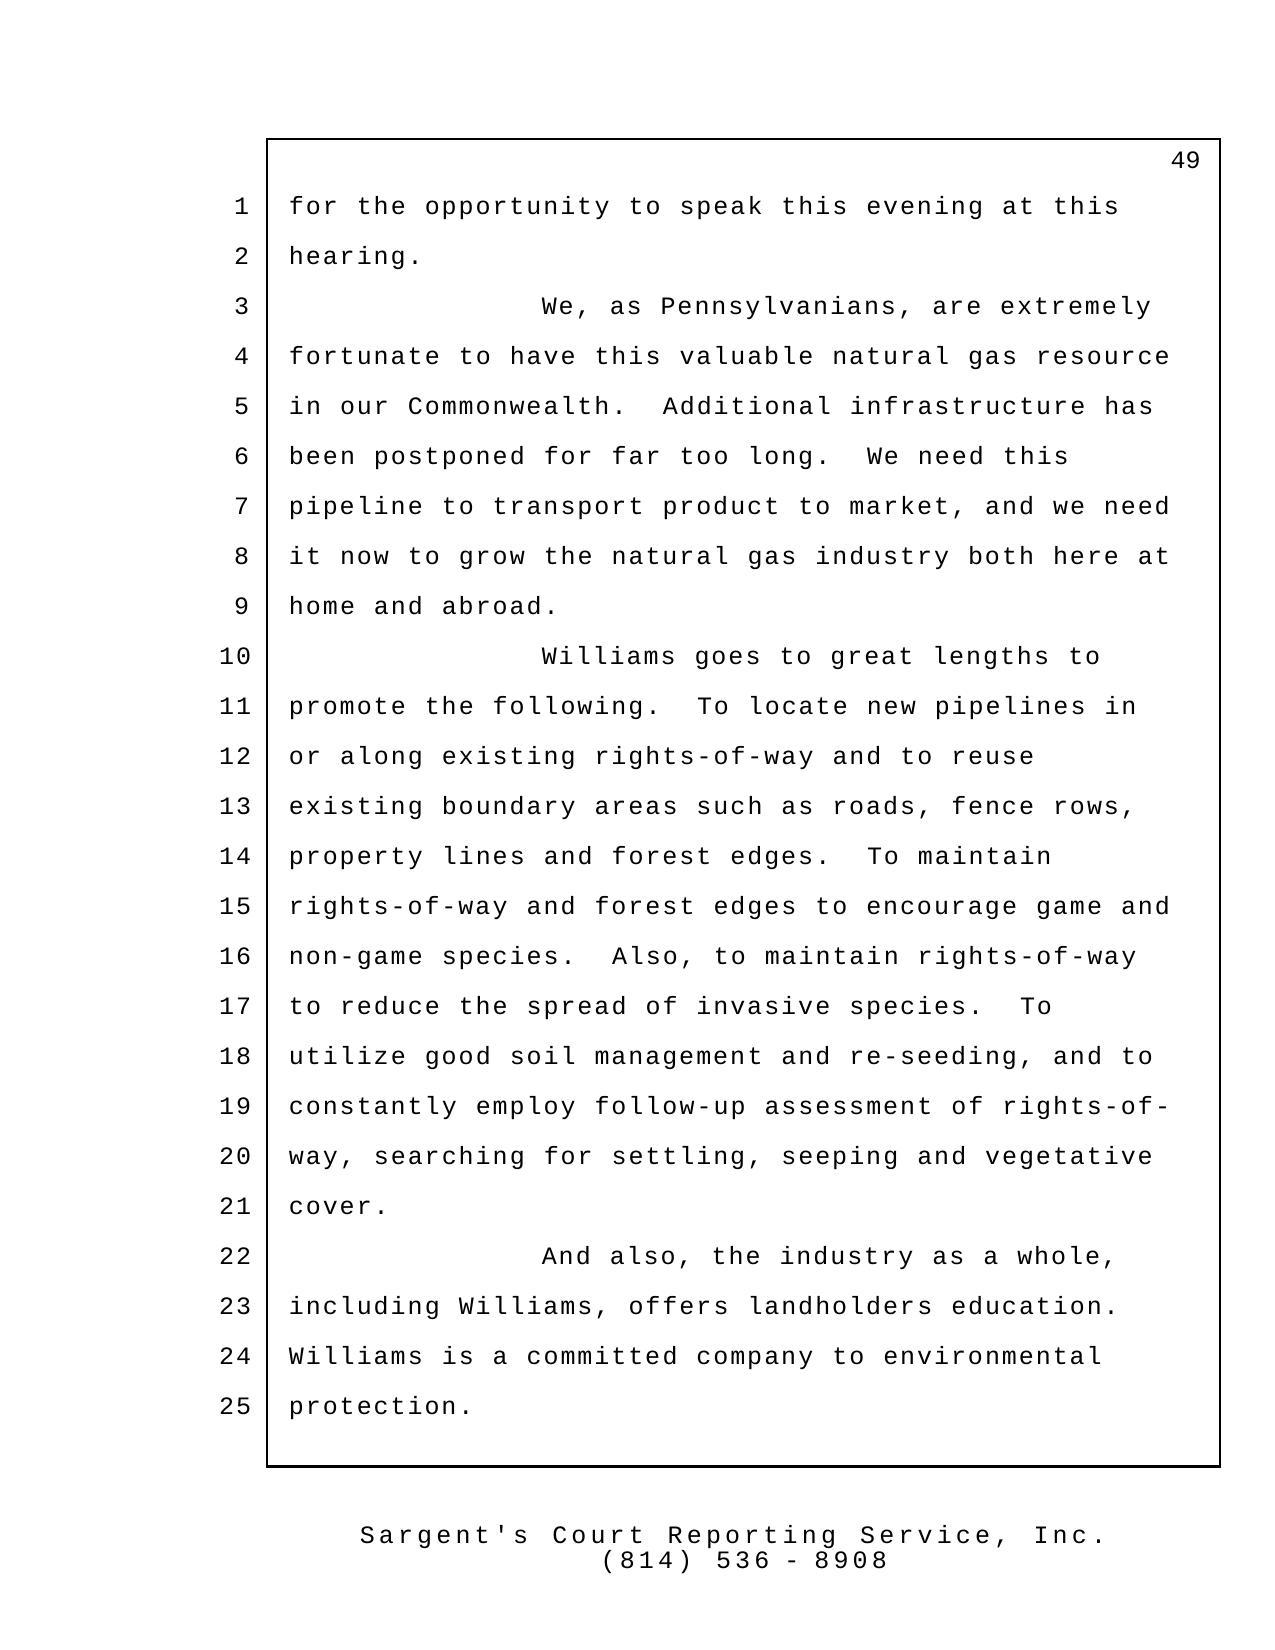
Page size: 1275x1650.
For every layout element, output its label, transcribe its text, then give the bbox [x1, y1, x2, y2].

list We, as Pennsylvanians, are extremely [234, 293, 1212, 322]
list promote the following. To locate new pipelines in [219, 693, 1212, 722]
list for the opportunity to speak this evening at this [234, 193, 1212, 222]
list property lines and forest edges. To maintain [219, 843, 1212, 872]
list Williams is a committed company to environmental [219, 1343, 1212, 1372]
list home and abroad. [234, 593, 1212, 622]
list been postponed for far too long. We need this [234, 443, 1212, 472]
list way, searching for settling, seeping and vegetative [219, 1143, 1212, 1172]
list And also, the industry as a whole, [219, 1243, 1212, 1272]
list fortunate to have this valuable natural gas resource [234, 343, 1212, 372]
list cover. [219, 1193, 1212, 1222]
list constantly employ follow-up assessment of rights-of- [219, 1093, 1212, 1122]
list in our Commonwealth. Additional infrastructure has [234, 393, 1212, 422]
list utilize good soil management and re-seeding, and to [219, 1043, 1212, 1072]
list it now to grow the natural gas industry both here at [234, 543, 1212, 572]
list including Williams, offers landholders education. [219, 1293, 1212, 1322]
text 49 [179, 147, 1200, 176]
list pipeline to transport product to market, and we need [234, 493, 1212, 522]
list or along existing rights-of-way and to reuse [219, 743, 1212, 772]
list existing boundary areas such as roads, fence rows, [219, 793, 1212, 822]
list rights-of-way and forest edges to encourage game and [219, 893, 1212, 922]
list to reduce the spread of invasive species. To [219, 993, 1212, 1022]
list non-game species. Also, to maintain rights-of-way [219, 943, 1212, 972]
list Williams goes to great lengths to [219, 643, 1212, 672]
list hearing. [234, 243, 1212, 272]
list protection. [219, 1393, 1212, 1422]
